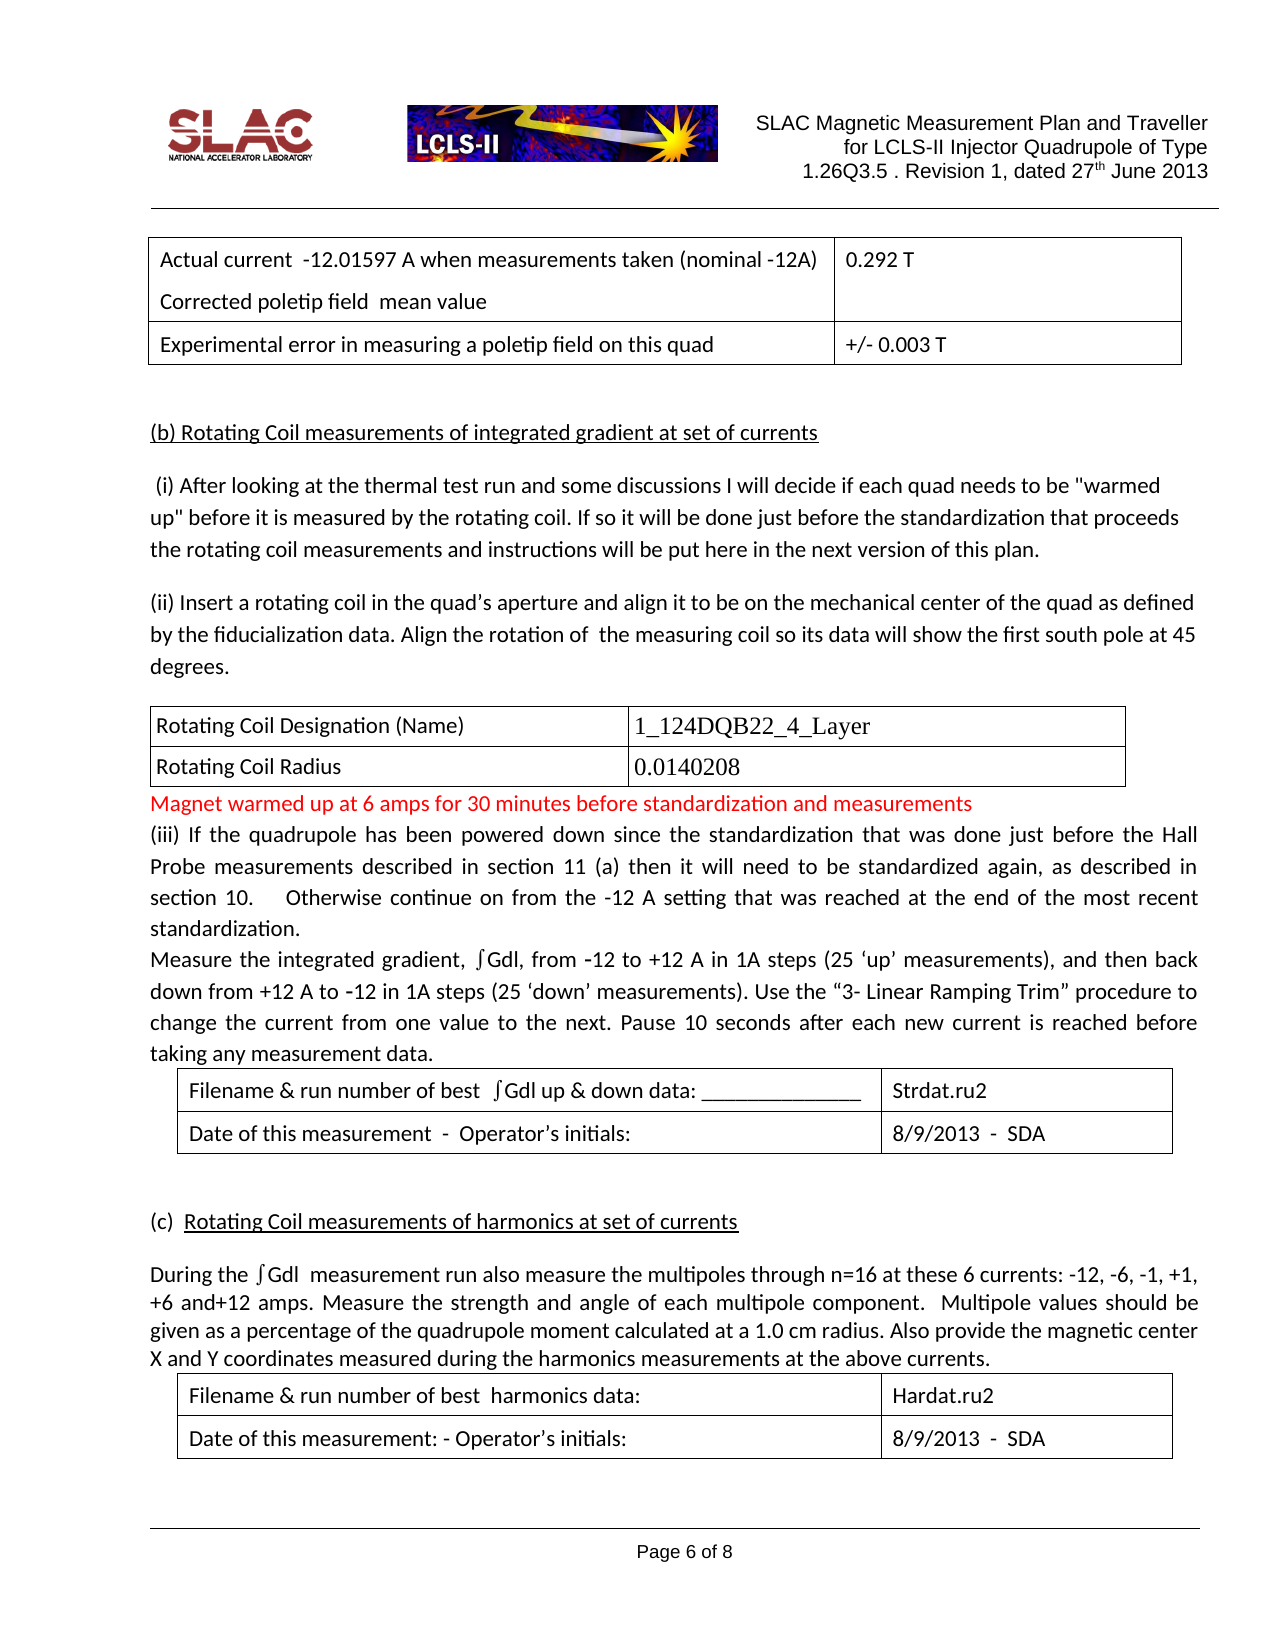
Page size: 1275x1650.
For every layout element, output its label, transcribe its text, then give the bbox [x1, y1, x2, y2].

table_cell 8/9/2013 - SDA [882, 1112, 1172, 1153]
table_header Rotating Coil Designation (Name) [151, 707, 628, 746]
table_cell 8/9/2013 - SDA [882, 1416, 1172, 1458]
picture [407, 105, 718, 162]
text During the Gdl measurement run also measure the multipoles through n=16 at these 6 currents: -12, -6, -1, +1, +6 and+12 amps. Measure the strength and angle of each multipole component. Multipole values should be given as a percentage of the quadrupole moment calculated at a 1.0 cm radius. Also provide the magnetic center X and Y coordinates measured during the harmonics measurements at the above currents. [150, 1260, 1200, 1372]
table_header Strdat.ru2 [882, 1069, 1172, 1111]
text (i) After looking at the thermal test run and some discussions I will decide if each quad needs to be "warmed up" before it is measured by the rotating coil. If so it will be done just before the standardization that proceeds the rotating coil measurements and instructions will be put here in the next version of this plan. [150, 471, 1200, 563]
text Magnet warmed up at 6 amps for 30 minutes before standardization and measurements [150, 787, 1200, 818]
table_header 1_124DQB22_4_Layer [629, 707, 1125, 746]
table_header Filename & run number of best Gdl up & down data: ______________ [178, 1069, 881, 1111]
text Measure the integrated gradient, Gdl, from 12 to +12 A in 1A steps (25 ‘up’ measurements), and then back down from +12 A to 12 in 1A steps (25 ‘down’ measurements). Use the “3- Linear Ramping Trim” procedure to change the current from one value to the next. Pause 10 seconds after each new current is reached before taking any measurement data. [150, 943, 1200, 1068]
picture [162, 90, 319, 178]
table_cell Actual current -12.01597 A when measurements taken (nominal -12A) Corrected poletip field mean value [149, 238, 834, 321]
table_header Filename & run number of best harmonics data: [178, 1374, 881, 1415]
table_cell Rotating Coil Radius [151, 747, 628, 786]
text (b) Rotating Coil measurements of integrated gradient at set of currents [150, 418, 1200, 446]
table_cell +/- 0.003 T [835, 322, 1181, 364]
table_cell 0.292 T [835, 238, 1181, 321]
table_cell 0.0140208 [629, 747, 1125, 786]
text (iii) If the quadrupole has been powered down since the standardization that was done just before the Hall Probe measurements described in section 11 (a) then it will need to be standardized again, as described in section 10. Otherwise continue on from the -12 A setting that was reached at the end of the most recent standardization. [150, 818, 1200, 943]
text (c) Rotating Coil measurements of harmonics at set of currents [150, 1207, 1200, 1235]
table_cell Date of this measurement - Operator’s initials: [178, 1112, 881, 1153]
table_header Hardat.ru2 [882, 1374, 1172, 1415]
table_cell Date of this measurement: - Operator’s initials: [178, 1416, 881, 1458]
text (ii) Insert a rotating coil in the quad’s aperture and align it to be on the mechanical center of the quad as defined by the fiducialization data. Align the rotation of the measuring coil so its data will show the first south pole at 45 degrees. [150, 588, 1200, 681]
table_cell Experimental error in measuring a poletip field on this quad [149, 322, 834, 364]
